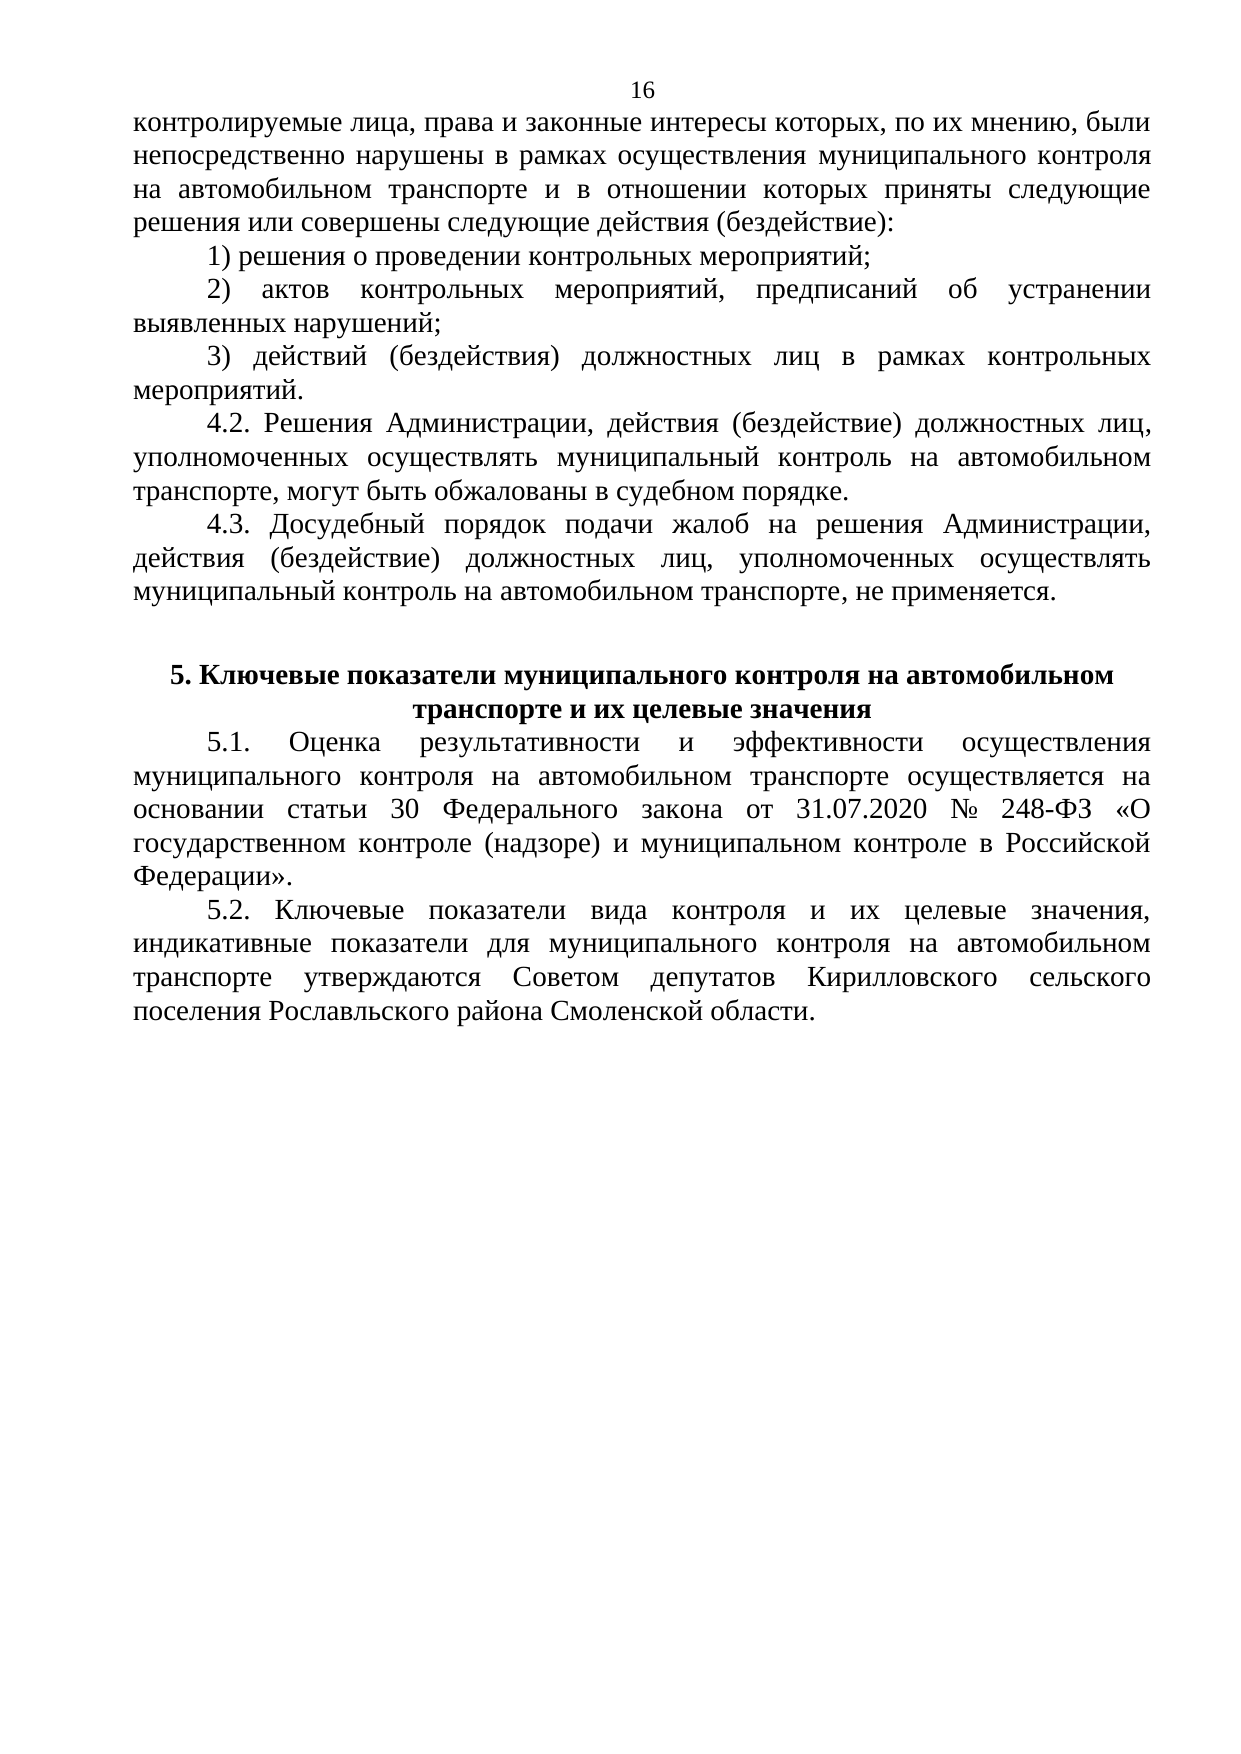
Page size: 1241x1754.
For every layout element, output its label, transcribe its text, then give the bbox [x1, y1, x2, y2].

text 1) решения о проведении контрольных мероприятий; [133, 238, 1152, 271]
text 4.3. Досудебный порядок подачи жалоб на решения Администрации, действия (бездействие) должностных лиц, уполномоченных осуществлять муниципальный контроль на автомобильном транспорте, не применяется. [133, 506, 1152, 607]
text 4.2. Решения Администрации, действия (бездействие) должностных лиц, уполномоченных осуществлять муниципальный контроль на автомобильном транспорте, могут быть обжалованы в судебном порядке. [133, 406, 1152, 506]
text 5.1. Оценка результативности и эффективности осуществления муниципального контроля на автомобильном транспорте осуществляется на основании статьи 30 Федерального закона от 31.07.2020 № 248-ФЗ «О государственном контроле (надзоре) и муниципальном контроле в Российской Федерации». [133, 724, 1152, 892]
text 3) действий (бездействия) должностных лиц в рамках контрольных мероприятий. [133, 338, 1152, 406]
text 5. Ключевые показатели муниципального контроля на автомобильном транспорте и их целевые значения [133, 657, 1152, 724]
text 5.2. Ключевые показатели вида контроля и их целевые значения, индикативные показатели для муниципального контроля на автомобильном транспорте утверждаются Советом депутатов Кирилловского сельского поселения Рославльского района Смоленской области. [133, 892, 1152, 1026]
text 2) актов контрольных мероприятий, предписаний об устранении выявленных нарушений; [133, 271, 1152, 338]
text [133, 104, 1152, 238]
